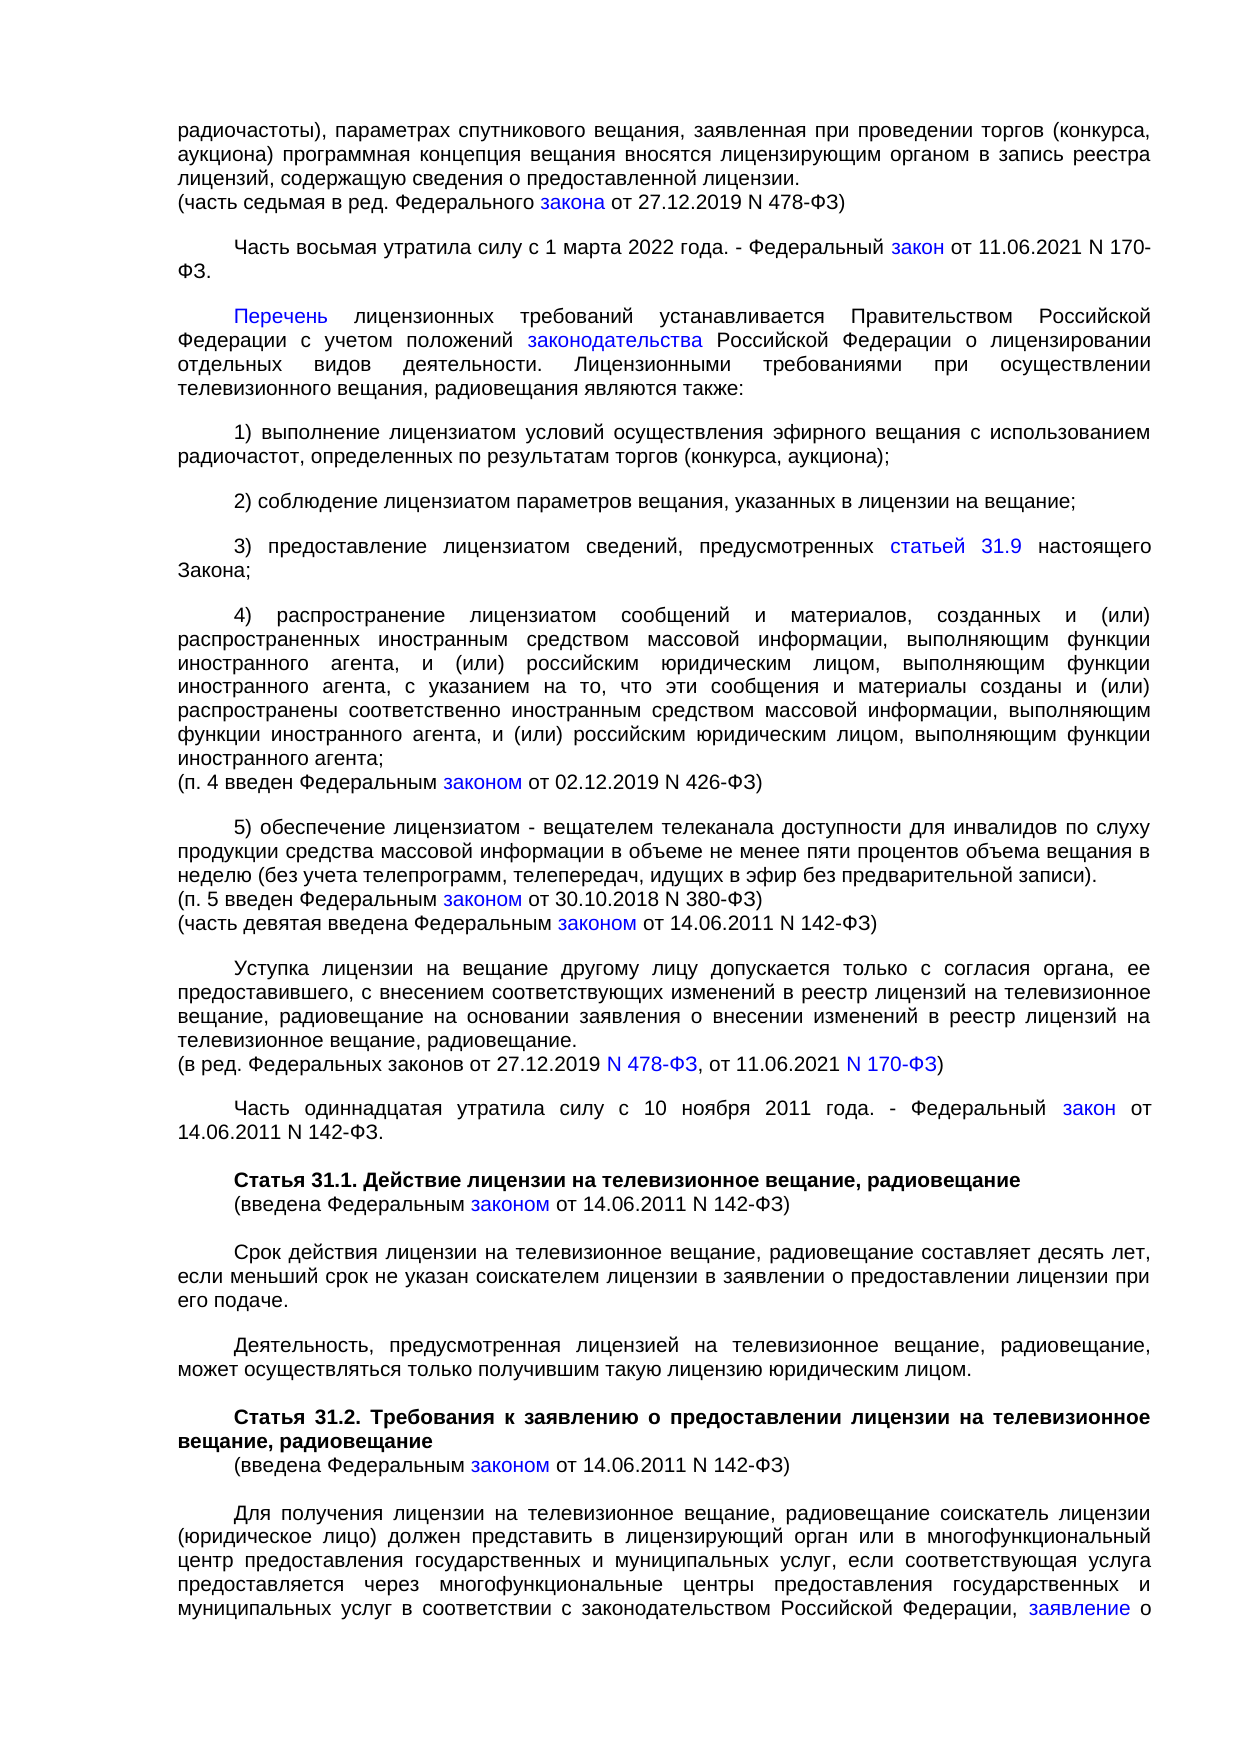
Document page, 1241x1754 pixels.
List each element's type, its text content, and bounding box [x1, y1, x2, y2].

title Статья 31.1. Действие лицензии на телевизионное вещание, радиовещание [177, 1168, 1152, 1192]
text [177, 1500, 1152, 1620]
text (п. 5 введен Федеральным законом от 30.10.2018 N 380-ФЗ) [177, 887, 1152, 911]
text (в ред. Федеральных законов от 27.12.2019 N 478-ФЗ, от 11.06.2021 N 170-ФЗ) [177, 1051, 1152, 1075]
text (часть седьмая в ред. Федерального закона от 27.12.2019 N 478-ФЗ) [177, 190, 1152, 214]
text 2) соблюдение лицензиатом параметров вещания, указанных в лицензии на вещание; [177, 489, 1152, 513]
text 4) распространение лицензиатом сообщений и материалов, созданных и (или) распространенных иностранным средством массовой информации, выполняющим функции иностранного агента, и (или) российским юридическим лицом, выполняющим функции иностранного агента, с указанием на то, что эти сообщения и материалы созданы и (или) распространены соответственно иностранным средством массовой информации, выполняющим функции иностранного агента, и (или) российским юридическим лицом, выполняющим функции иностранного агента; [177, 602, 1152, 770]
text Часть одиннадцатая утратила силу с 10 ноября 2011 года. - Федеральный закон от 14.06.2011 N 142-ФЗ. [177, 1096, 1152, 1144]
text (введена Федеральным законом от 14.06.2011 N 142-ФЗ) [177, 1452, 1152, 1476]
text Часть восьмая утратила силу с 1 марта 2022 года. - Федеральный закон от 11.06.2021 N 170-ФЗ. [177, 235, 1152, 283]
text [177, 118, 1152, 190]
text Срок действия лицензии на телевизионное вещание, радиовещание составляет десять лет, если меньший срок не указан соискателем лицензии в заявлении о предоставлении лицензии при его подаче. [177, 1240, 1152, 1312]
text 1) выполнение лицензиатом условий осуществления эфирного вещания с использованием радиочастот, определенных по результатам торгов (конкурса, аукциона); [177, 420, 1152, 468]
text (часть девятая введена Федеральным законом от 14.06.2011 N 142-ФЗ) [177, 911, 1152, 935]
text 5) обеспечение лицензиатом - вещателем телеканала доступности для инвалидов по слуху продукции средства массовой информации в объеме не менее пяти процентов объема вещания в неделю (без учета телепрограмм, телепередач, идущих в эфир без предварительной записи). [177, 815, 1152, 887]
text Уступка лицензии на вещание другому лицу допускается только с согласия органа, ее предоставившего, с внесением соответствующих изменений в реестр лицензий на телевизионное вещание, радиовещание на основании заявления о внесении изменений в реестр лицензий на телевизионное вещание, радиовещание. [177, 956, 1152, 1051]
text Деятельность, предусмотренная лицензией на телевизионное вещание, радиовещание, может осуществляться только получившим такую лицензию юридическим лицом. [177, 1333, 1152, 1381]
text 3) предоставление лицензиатом сведений, предусмотренных статьей 31.9 настоящего Закона; [177, 534, 1152, 582]
text (п. 4 введен Федеральным законом от 02.12.2019 N 426-ФЗ) [177, 770, 1152, 794]
title Статья 31.2. Требования к заявлению о предоставлении лицензии на телевизионное вещание, радиовещание [177, 1404, 1152, 1452]
text (введена Федеральным законом от 14.06.2011 N 142-ФЗ) [177, 1192, 1152, 1216]
text Перечень лицензионных требований устанавливается Правительством Российской Федерации с учетом положений законодательства Российской Федерации о лицензировании отдельных видов деятельности. Лицензионными требованиями при осуществлении телевизионного вещания, радиовещания являются также: [177, 303, 1152, 399]
